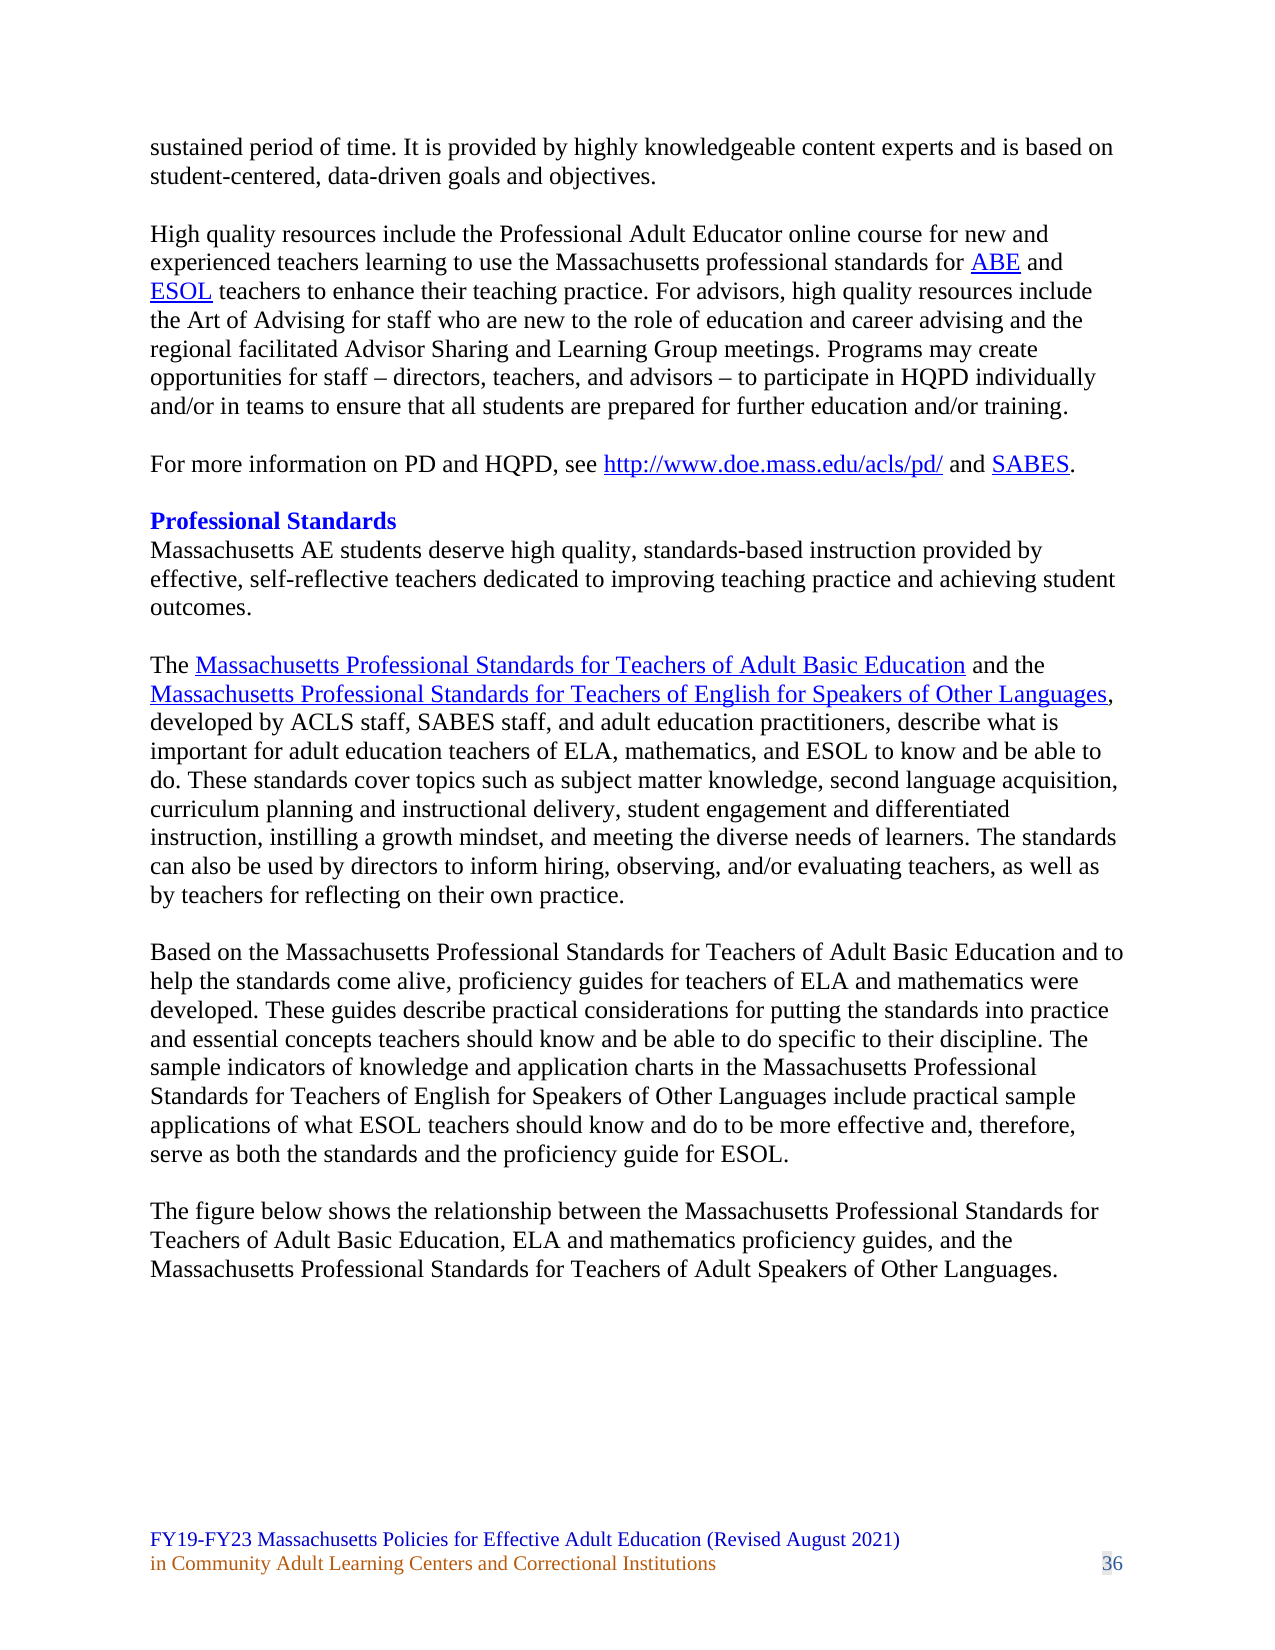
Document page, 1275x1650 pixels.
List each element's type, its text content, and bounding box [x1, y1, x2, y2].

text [150, 132, 1125, 190]
text For more information on PD and HQPD, see http://www.doe.mass.edu/acls/pd/ and SABES. [150, 449, 1125, 477]
text Massachusetts AE students deserve high quality, standards-based instruction provided by effective, self-reflective teachers dedicated to improving teaching practice and achieving student outcomes. [150, 535, 1125, 621]
text The figure below shows the relationship between the Massachusetts Professional Standards for Teachers of Adult Basic Education, ELA and mathematics proficiency guides, and the Massachusetts Professional Standards for Teachers of Adult Speakers of Other Languages. [150, 1196, 1125, 1282]
text High quality resources include the Professional Adult Educator online course for new and experienced teachers learning to use the Massachusetts professional standards for ABE and ESOL teachers to enhance their teaching practice. For advisors, high quality resources include the Art of Advising for staff who are new to the role of education and career advising and the regional facilitated Advisor Sharing and Learning Group meetings. Programs may create opportunities for staff – directors, teachers, and advisors – to participate in HQPD individually and/or in teams to ensure that all students are prepared for further education and/or training. [150, 219, 1125, 420]
text Based on the Massachusetts Professional Standards for Teachers of Adult Basic Education and to help the standards come alive, proficiency guides for teachers of ELA and mathematics were developed. These guides describe practical considerations for putting the standards into practice and essential concepts teachers should know and be able to do specific to their discipline. The sample indicators of knowledge and application charts in the Massachusetts Professional Standards for Teachers of English for Speakers of Other Languages include practical sample applications of what ESOL teachers should know and do to be more effective and, therefore, serve as both the standards and the proficiency guide for ESOL. [150, 937, 1125, 1167]
text The Massachusetts Professional Standards for Teachers of Adult Basic Education and the Massachusetts Professional Standards for Teachers of English for Speakers of Other Languages, developed by ACLS staff, SABES staff, and adult education practitioners, describe what is important for adult education teachers of ELA, mathematics, and ESOL to know and be able to do. These standards cover topics such as subject matter knowledge, second language acquisition, curriculum planning and instructional delivery, student engagement and differentiated instruction, instilling a growth mindset, and meeting the diverse needs of learners. The standards can also be used by directors to inform hiring, observing, and/or evaluating teachers, as well as by teachers for reflecting on their own practice. [150, 650, 1125, 909]
subtitle Professional Standards [150, 506, 1125, 535]
